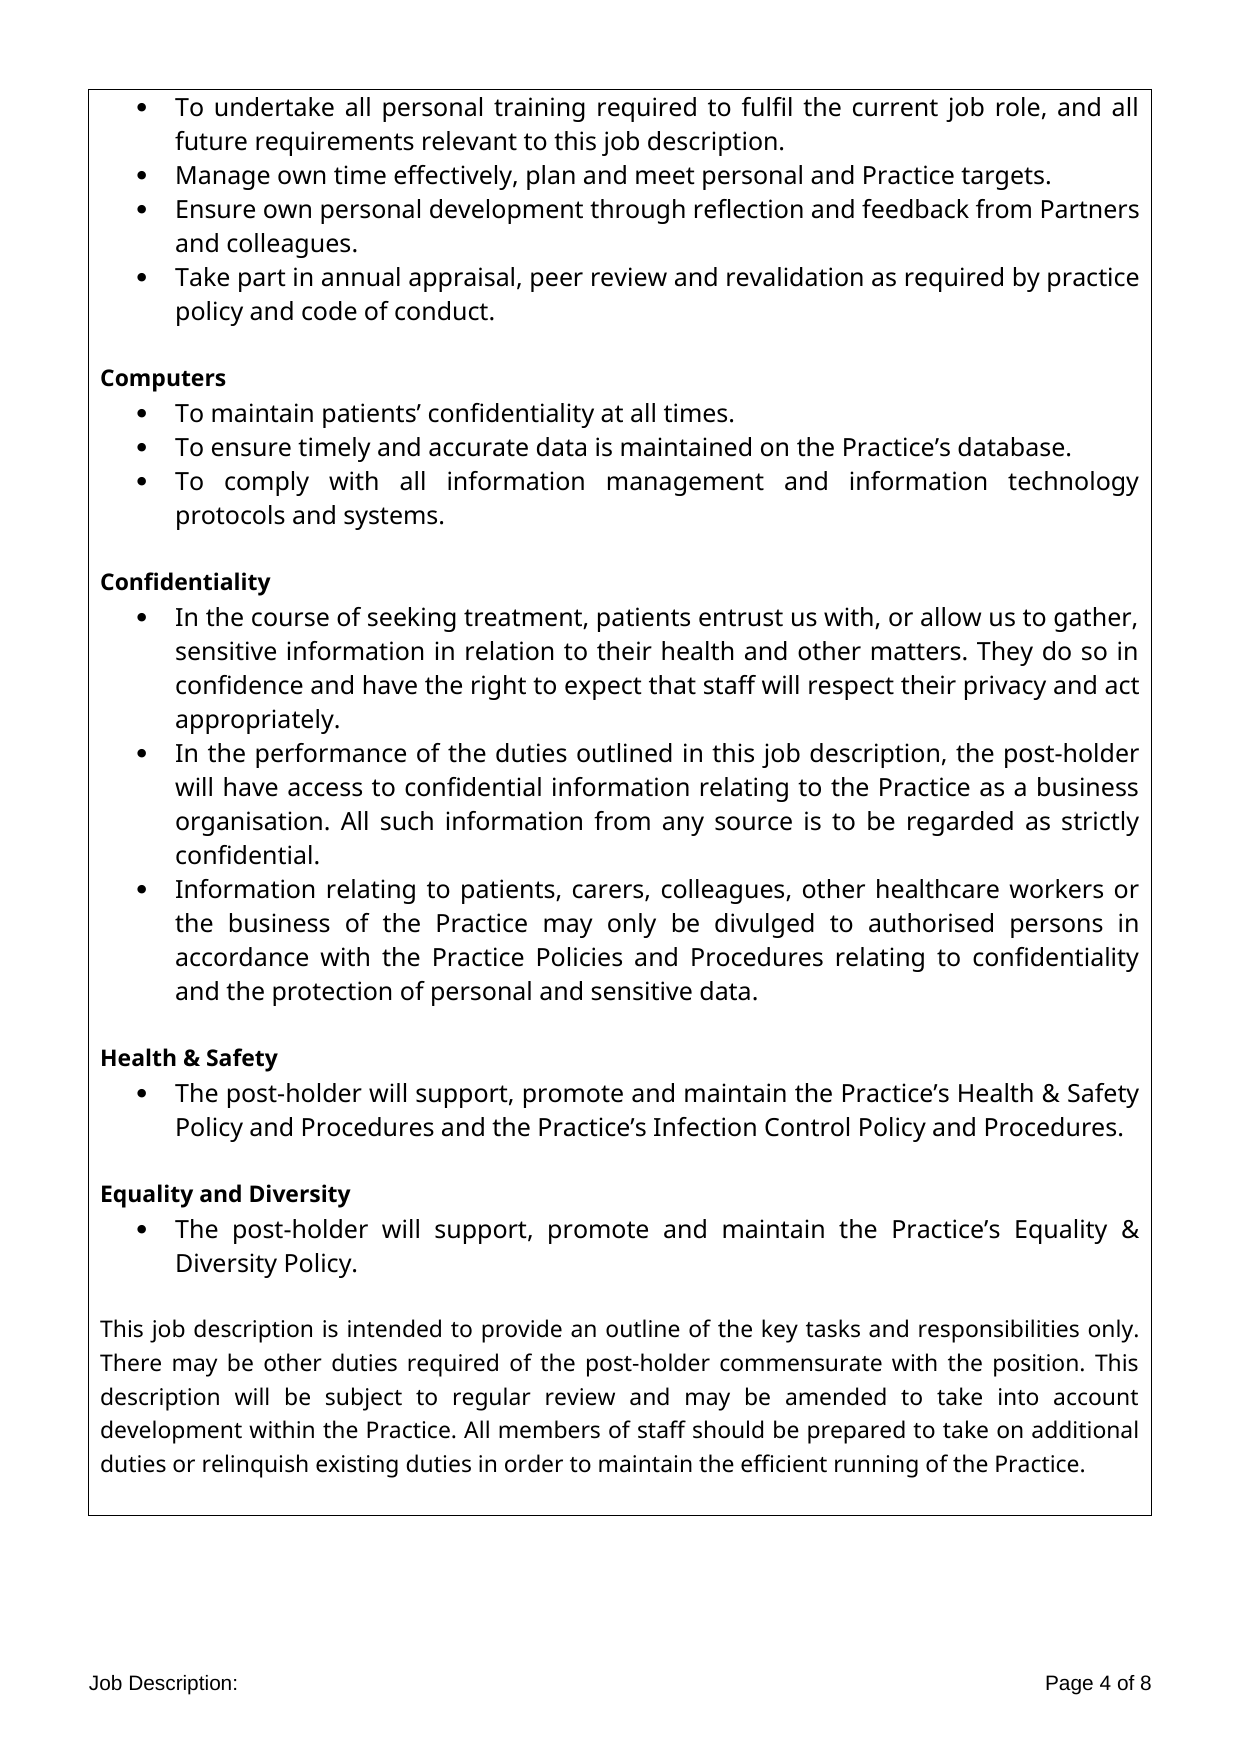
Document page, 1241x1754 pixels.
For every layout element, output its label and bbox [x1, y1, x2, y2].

table_cell [89, 90, 1151, 1515]
